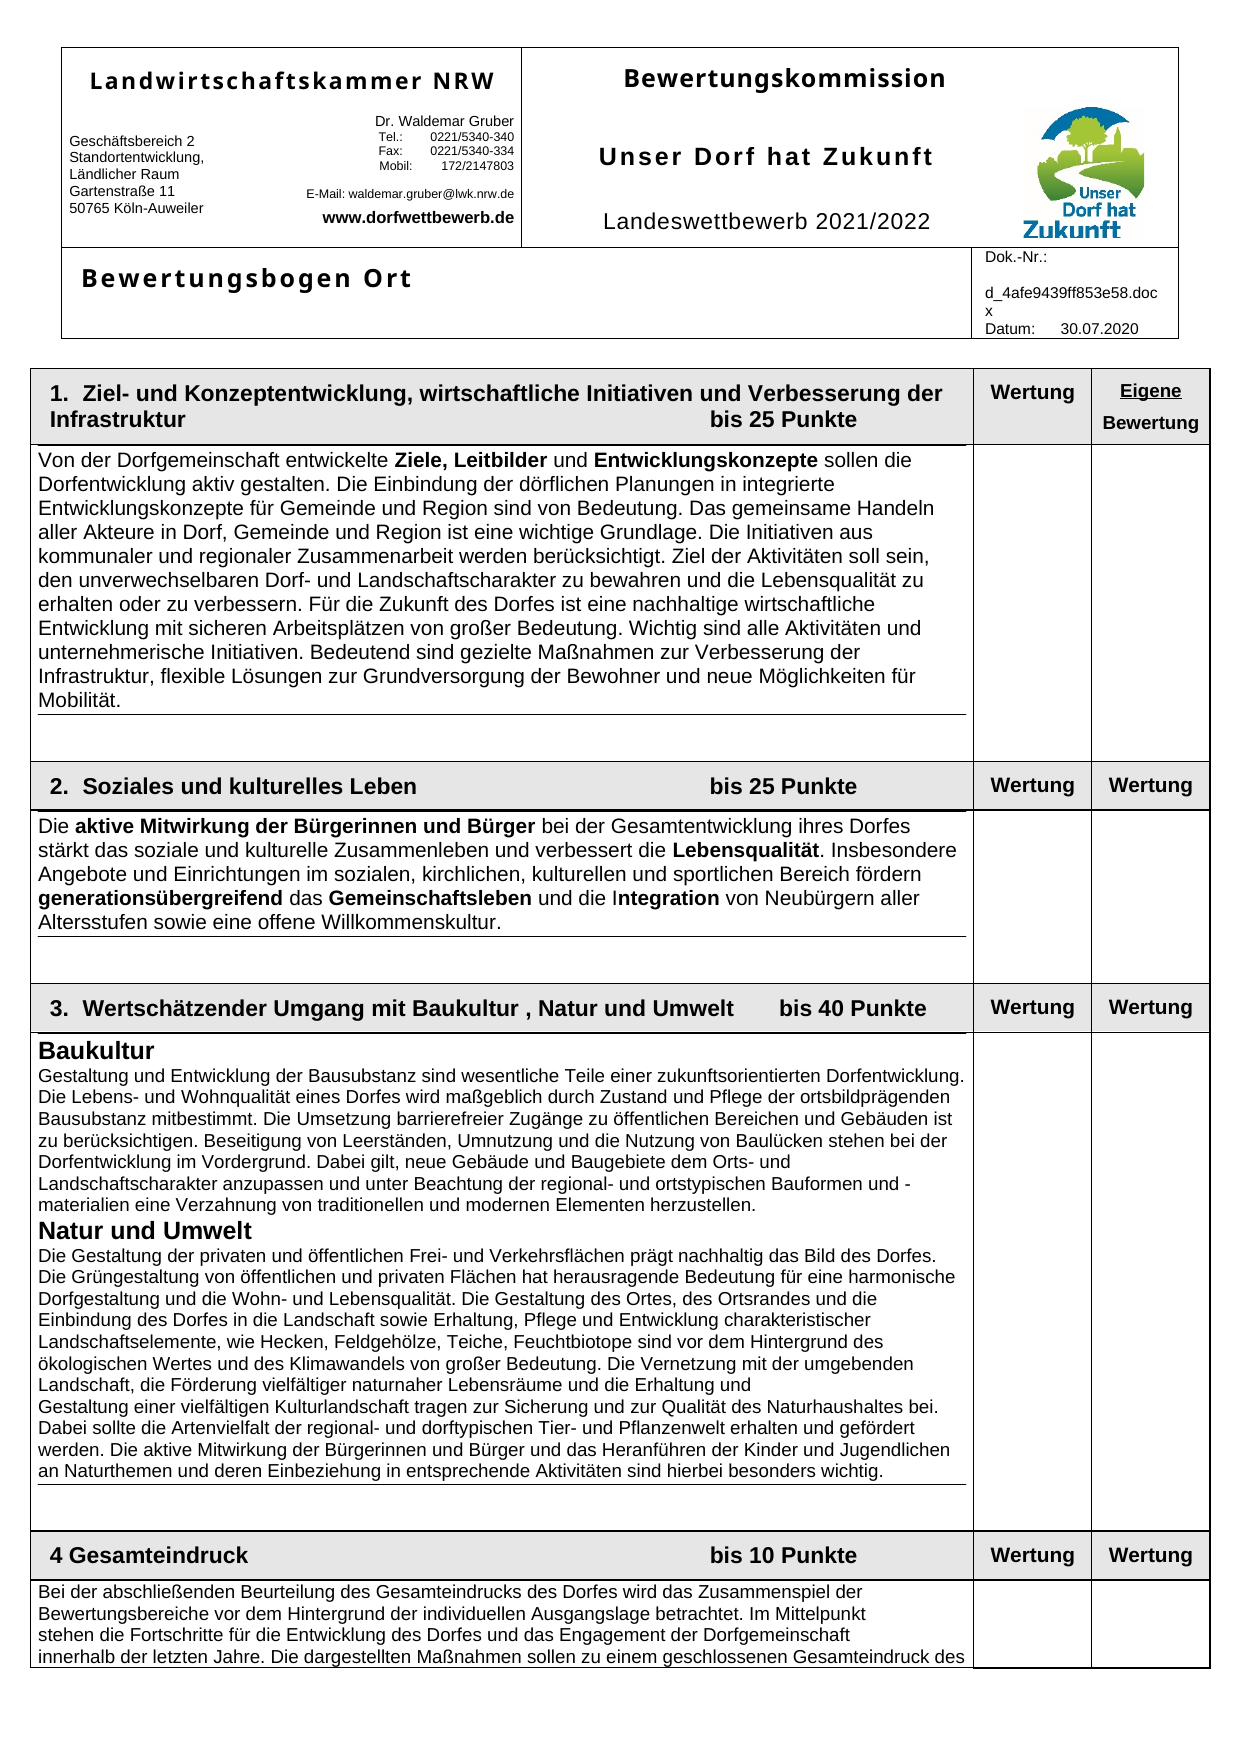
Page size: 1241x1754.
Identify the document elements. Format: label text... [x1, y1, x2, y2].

table_cell Wertung [1092, 984, 1209, 1031]
table_header Eigene Bewertung [1092, 369, 1209, 444]
table_cell Wertung [974, 762, 1091, 809]
picture [1022, 107, 1144, 236]
table_cell Wertung [974, 984, 1091, 1031]
table_cell Wertung [1092, 1532, 1209, 1579]
table_header Bewertungskommission Unser Dorf hat Zukunft Landeswettbewerb 2021/2022 [522, 48, 1178, 247]
table_cell [1092, 1581, 1209, 1667]
table_cell [1092, 1033, 1209, 1530]
table_cell Bewertungsbogen Ort [62, 248, 971, 338]
table_cell 3. Wertschätzender Umgang mit Baukultur , Natur und Umwelt bis 40 Punkte [31, 984, 973, 1031]
table_header Landwirtschaftskammer NRW [62, 48, 521, 98]
table_cell [974, 1581, 1091, 1667]
table_cell Die aktive Mitwirkung der Bürgerinnen und Bürger bei der Gesamtentwicklung ihres Dorfes stärkt das soziale und kulturelle Zusammenleben und verbessert die Lebensqualität. Insbesondere Angebote und Einrichtungen im sozialen, kirchlichen, kulturellen und sportlichen Bereich fördern generationsübergreifend das Gemeinschaftsleben und die Integration von Neubürgern aller Altersstufen sowie eine offene Willkommenskultur. [31, 811, 973, 983]
table_cell [974, 811, 1091, 983]
table_cell Wertung [1092, 762, 1209, 809]
table_cell Dr. Waldemar Gruber Tel.: 0221/5340-340 Fax: 0221/5340-334 Mobil: 172/2147803 E-Mail: waldemar.gruber@lwk.nrw.de www.dorfwettbewerb.de [275, 98, 521, 247]
table_cell 2. Soziales und kulturelles Leben bis 25 Punkte [31, 762, 973, 809]
table_cell [1092, 811, 1209, 983]
table_cell Dok.-Nr.: 4-11-1.DOC Datum: 30.07.2020 [972, 248, 1178, 338]
table_header 1. Ziel- und Konzeptentwicklung, wirtschaftliche Initiativen und Verbesserung der Infrastruktur bis 25 Punkte [31, 369, 973, 444]
table_header Wertung [974, 369, 1091, 444]
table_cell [31, 1581, 973, 1667]
table_cell Baukultur Gestaltung und Entwicklung der Bausubstanz sind wesentliche Teile einer zukunftsorientierten Dorfentwicklung. Die Lebens- und Wohnqualität eines Dorfes wird maßgeblich durch Zustand und Pflege der ortsbildprägenden Bausubstanz mitbestimmt. Die Umsetzung barrierefreier Zugänge zu öffentlichen Bereichen und Gebäuden ist zu berücksichtigen. Beseitigung von Leerständen, Umnutzung und die Nutzung von Baulücken stehen bei der Dorfentwicklung im Vordergrund. Dabei gilt, neue Gebäude und Baugebiete dem Orts- und Landschaftscharakter anzupassen und unter Beachtung der regional- und ortstypischen Bauformen und -materialien eine Verzahnung von traditionellen und modernen Elementen herzustellen. Natur und Umwelt Die Gestaltung der privaten und öffentlichen Frei- und Verkehrsflächen prägt nachhaltig das Bild des Dorfes. Die Grüngestaltung von öffentlichen und privaten Flächen hat herausragende Bedeutung für eine harmonische Dorfgestaltung und die Wohn- und Lebensqualität. Die Gestaltung des Ortes, des Ortsrandes und die Einbindung des Dorfes in die Landschaft sowie Erhaltung, Pflege und Entwicklung charakteristischer Landschaftselemente, wie Hecken, Feldgehölze, Teiche, Feuchtbiotope sind vor dem Hintergrund des ökologischen Wertes und des Klimawandels von großer Bedeutung. Die Vernetzung mit der umgebenden Landschaft, die Förderung vielfältiger naturnaher Lebensräume und die Erhaltung und Gestaltung einer vielfältigen Kulturlandschaft tragen zur Sicherung und zur Qualität des Naturhaushaltes bei. Dabei sollte die Artenvielfalt der regional- und dorftypischen Tier- und Pflanzenwelt erhalten und gefördert werden. Die aktive Mitwirkung der Bürgerinnen und Bürger und das Heranführen der Kinder und Jugendlichen an Naturthemen und deren Einbeziehung in entsprechende Aktivitäten sind hierbei besonders wichtig. [31, 1033, 973, 1530]
table_cell Von der Dorfgemeinschaft entwickelte Ziele, Leitbilder und Entwicklungskonzepte sollen die Dorfentwicklung aktiv gestalten. Die Einbindung der dörflichen Planungen in integrierte Entwicklungskonzepte für Gemeinde und Region sind von Bedeutung. Das gemeinsame Handeln aller Akteure in Dorf, Gemeinde und Region ist eine wichtige Grundlage. Die Initiativen aus kommunaler und regionaler Zusammenarbeit werden berücksichtigt. Ziel der Aktivitäten soll sein, den unverwechselbaren Dorf- und Landschaftscharakter zu bewahren und die Lebensqualität zu erhalten oder zu verbessern. Für die Zukunft des Dorfes ist eine nachhaltige wirtschaftliche Entwicklung mit sicheren Arbeitsplätzen von großer Bedeutung. Wichtig sind alle Aktivitäten und unternehmerische Initiativen. Bedeutend sind gezielte Maßnahmen zur Verbesserung der Infrastruktur, flexible Lösungen zur Grundversorgung der Bewohner und neue Möglichkeiten für Mobilität. [31, 445, 973, 761]
table_cell 4 Gesamteindruck bis 10 Punkte [31, 1532, 973, 1579]
table_cell Wertung [974, 1532, 1091, 1579]
table_cell Geschäftsbereich 2 Standortentwicklung, Ländlicher Raum Gartenstraße 11 50765 Köln-Auweiler [62, 98, 275, 247]
table_cell [974, 445, 1091, 761]
table_cell [1092, 445, 1209, 761]
table_cell [974, 1033, 1091, 1530]
